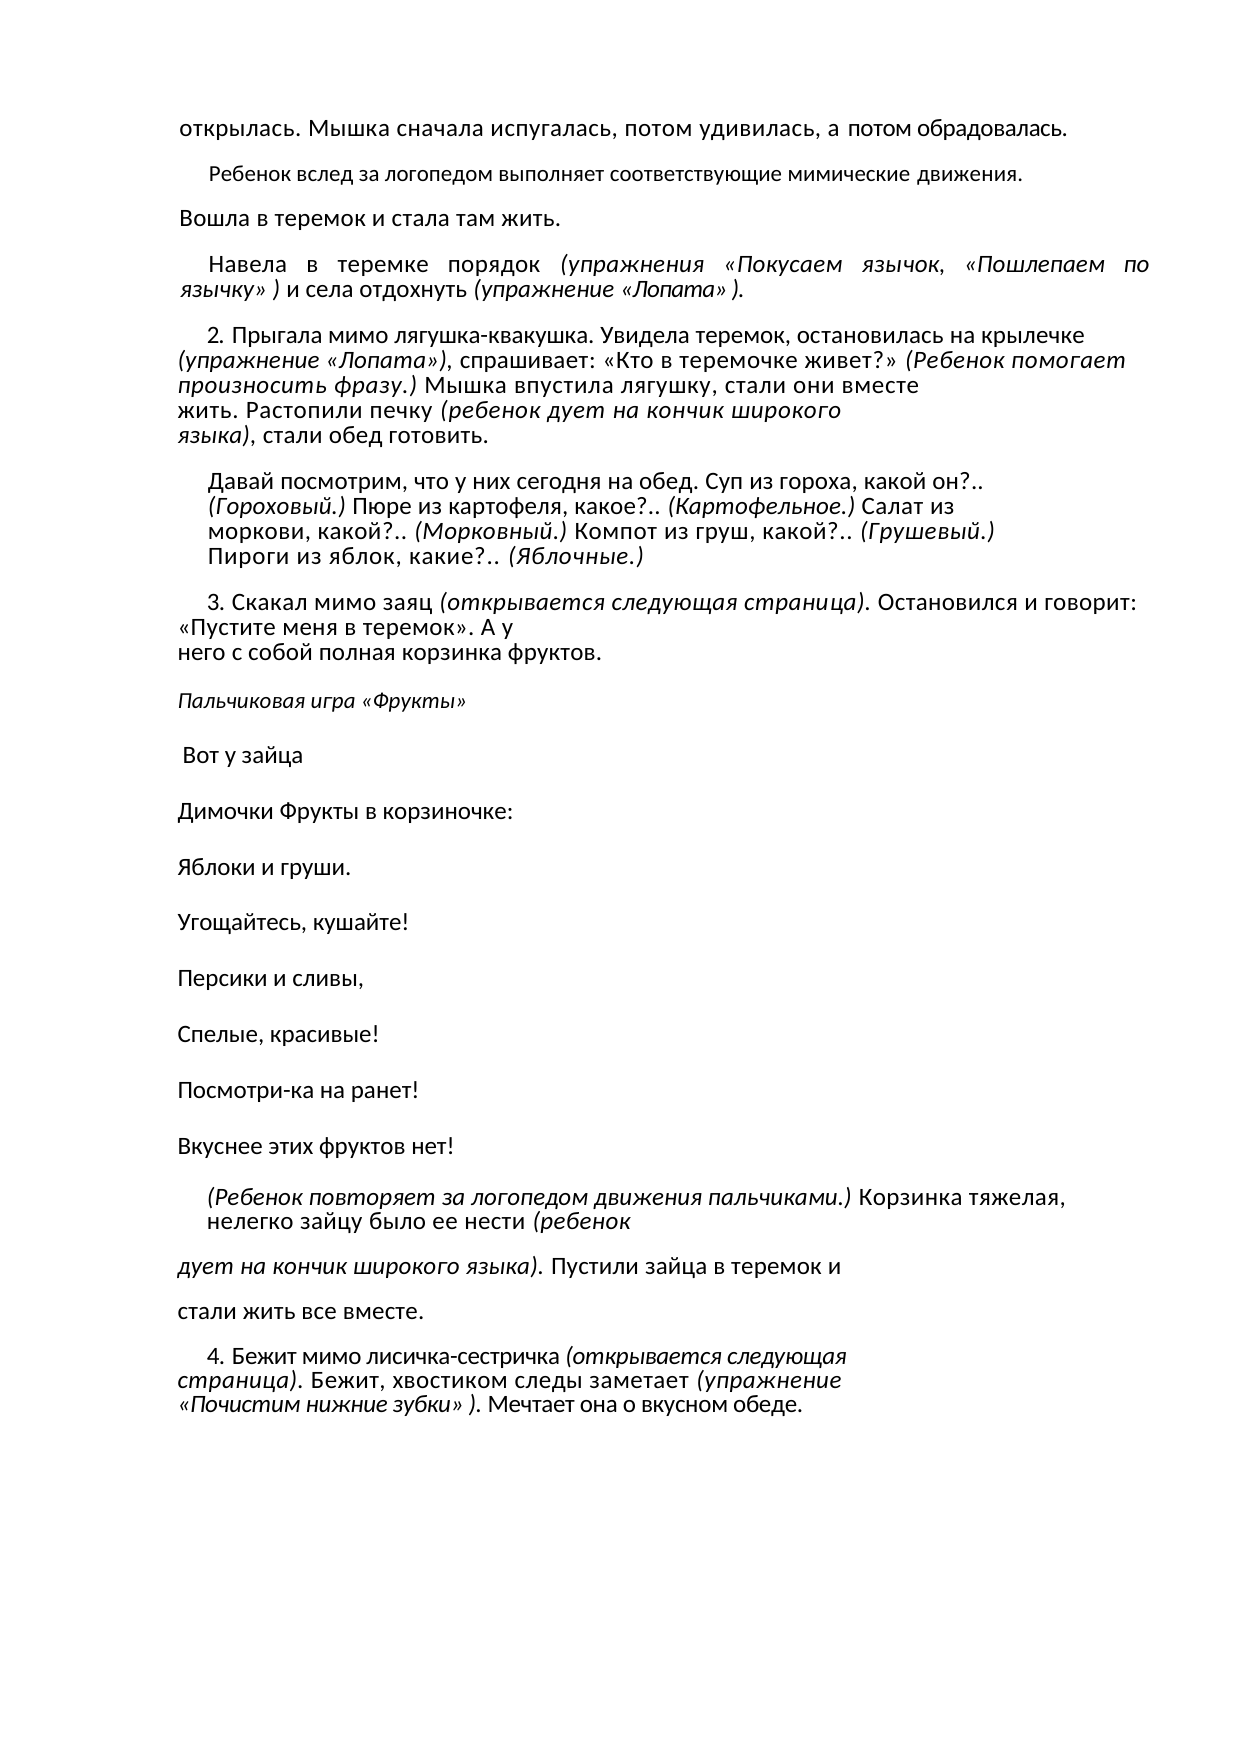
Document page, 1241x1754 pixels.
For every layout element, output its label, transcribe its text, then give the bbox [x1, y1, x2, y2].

text Персики и сливы, [177, 962, 1152, 993]
text открылась. Мышка сначала испугалась, потом удивилась, а потом обрадовалась. [179, 118, 1152, 142]
text Посмотри-ка на ранет! [177, 1074, 1152, 1104]
text Давай посмотрим, что у них сегодня на обед. Суп из гороха, какой он?.. (Гороховый.) Пюре из картофеля, какое?.. (Картофельное.) Салат из моркови, какой?.. (Морковный.) Компот из груш, какой?.. (Грушевый.) Пироги из яблок, какие?.. (Яблочные.) [208, 469, 1064, 569]
text стали жить все вместе. [177, 1300, 1152, 1324]
text Вошла в теремок и стала там жить. [179, 207, 1152, 232]
text Вкуснее этих фруктов нет! [177, 1130, 1152, 1160]
text Димочки Фрукты в корзиночке: [177, 795, 1152, 825]
text Вот у зайца [177, 739, 1152, 769]
text Навела в теремке порядок (упражнения «Покусаем язычок, «Пошлепаем по язычку» ) и села отдохнуть (упражнение «Лопата» ). [180, 253, 1150, 303]
text Ребенок вслед за логопедом выполняет соответствующие мимические движения. [179, 162, 1151, 186]
text (Ребенок повторяет за логопедом движения пальчиками.) Корзинка тяжелая, нелегко зайцу было ее нести (ребенок [207, 1186, 1152, 1235]
text Яблоки и груши. [177, 851, 1152, 881]
text Спелые, красивые! [177, 1018, 1152, 1049]
text Угощайтесь, кушайте! [177, 907, 1152, 937]
text Пальчиковая игра «Фрукты» [177, 686, 1152, 714]
text 2. Прыгала мимо лягушка-квакушка. Увидела теремок, остановилась на крылечке (упражнение «Лопата»), спрашивает: «Кто в теремочке живет?» (Ребенок помогает произносить фразу.) Мышка впустила лягушку, стали они вместе жить. Растопили печку (ребенок дует на кончик широкого языка), стали обед готовить. [177, 323, 1152, 448]
text 3. Скакал мимо заяц (открывается следующая страница). Остановился и говорит: «Пустите меня в теремок». А у него с собой полная корзинка фруктов. [177, 590, 1152, 665]
text 4. Бежит мимо лисичка-сестричка (открывается следующая страница). Бежит, хвостиком следы заметает (упражнение «Почистим нижние зубки» ). Мечтает она о вкусном обеде. [177, 1345, 1152, 1417]
text дует на кончик широкого языка). Пустили зайца в теремок и [177, 1256, 1152, 1279]
